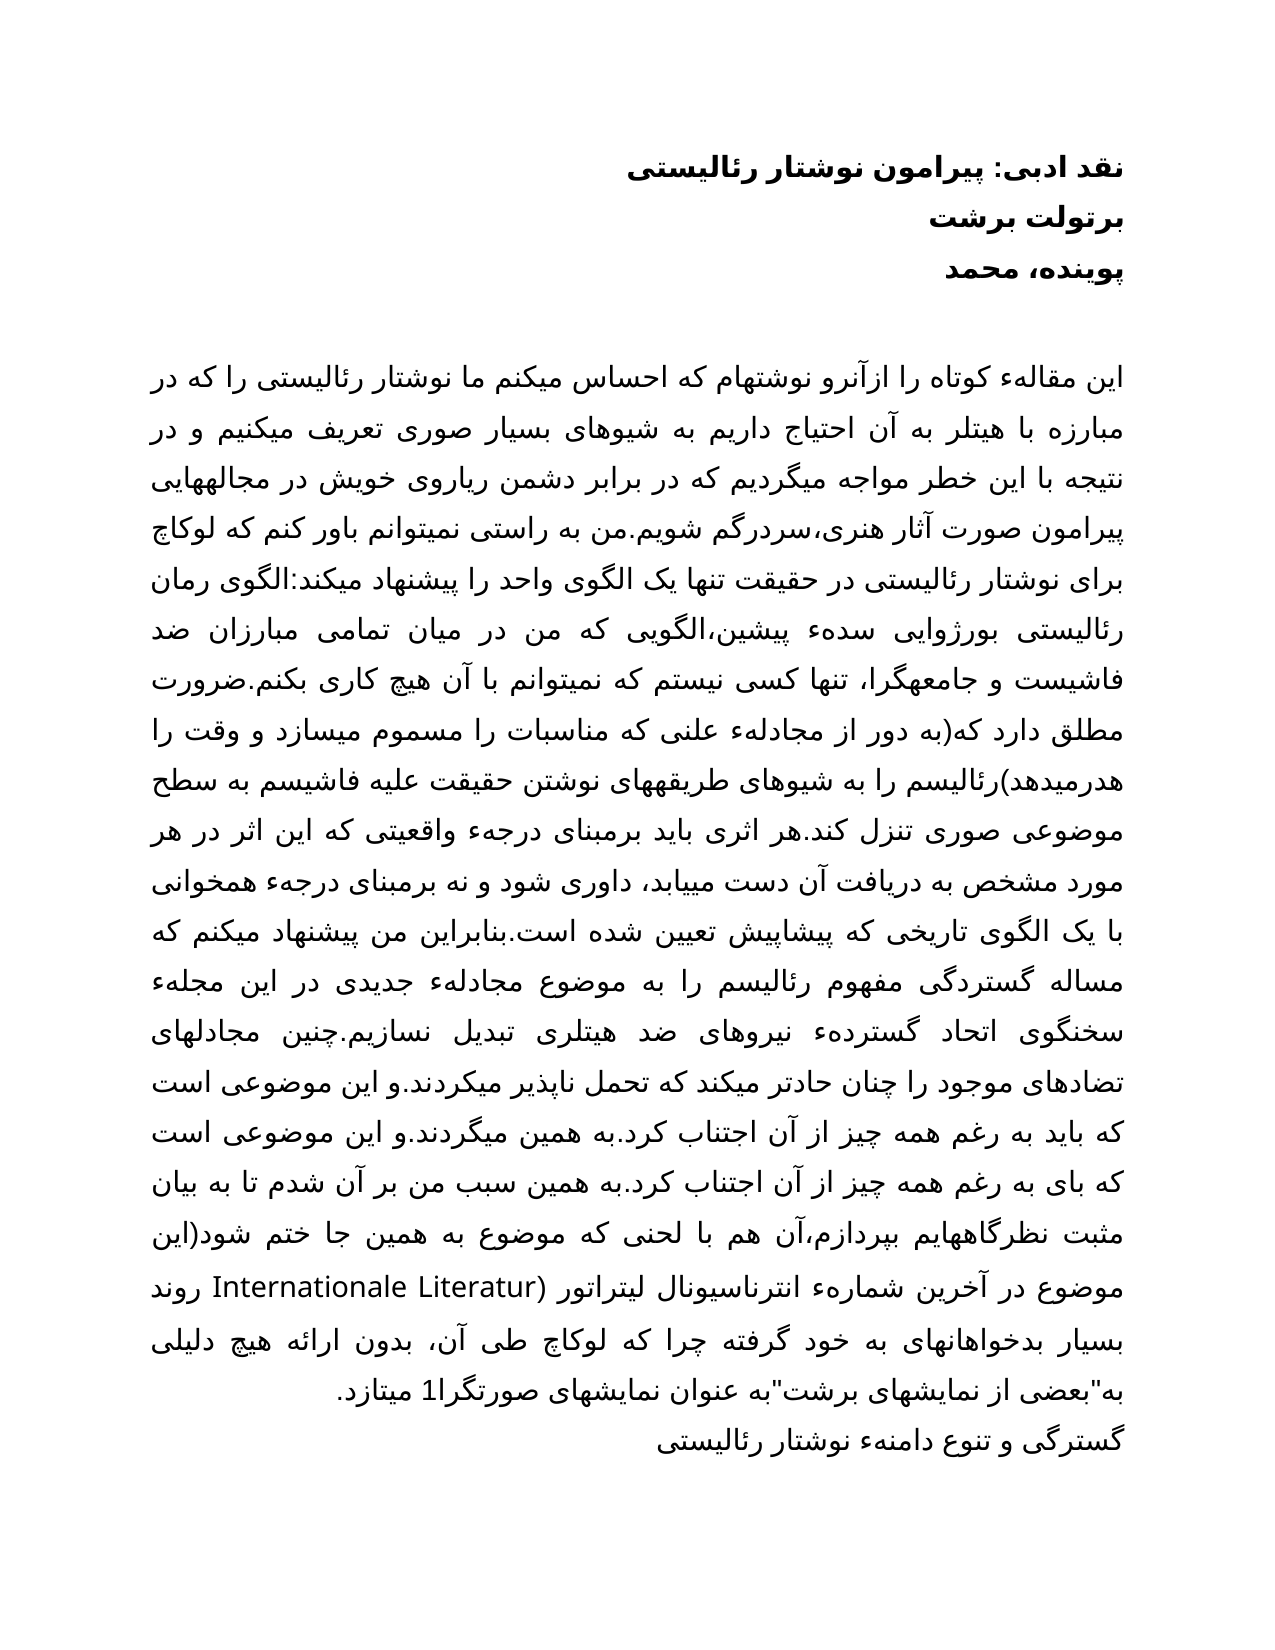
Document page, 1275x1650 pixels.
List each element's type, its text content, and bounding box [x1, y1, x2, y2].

text این مقالهء کوتاه را ازآن‏رو نوشته‏ام که احساس می‏کنم ما نوشتار رئالیستی را که در مبارزه با هیتلر به آن احتیاج داریم به شیوه‏ای بسیار صوری تعریف می‏کنیم و در نتیجه‏ با این خطر مواجه می‏گردیم که در برابر دشمن ریاروی خویش در مجاله‏هایی پیرامون‏ صورت آثار هنری،سردرگم شویم.من به راستی نمی‏توانم باور کنم که لوکاچ برای نوشتار رئالیستی در حقیقت تنها یک الگوی واحد را پیشنهاد می‏کند:الگوی رمان رئالیستی‏ بورژوایی سدهء پیشین،الگویی که من در میان تمامی مبارزان ضد فاشیست و جامعه‏گرا، تنها کسی نیستم که نمی‏توانم با آن هیچ کاری بکنم.ضرورت مطلق دارد که(به دور از مجادلهء علنی که مناسبات را مسموم می‏سازد و وقت را هدرمی‏دهد)رئالیسم را به شیوه‏ای‏ طریقه‏های نوشتن حقیقت علیه فاشیسم به سطح موضوعی صوری تنزل کند.هر اثری باید برمبنای درجهء واقعیتی که این اثر در هر مورد مشخص به دریافت آن دست می‏یابد، داوری شود و نه برمبنای درجهء همخوانی با یک الگوی تاریخی که پیشاپیش تعیین شده‏ است.بنابراین من پیشنهاد می‏کنم که مساله گستردگی مفهوم رئالیسم را به موضوع‏ مجادلهء جدیدی در این مجلهء سخنگوی اتحاد گستردهء نیروهای ضد هیتلری تبدیل‏ نسازیم.چنین مجادله‏ای تضادهای موجود را چنان حادتر می‏کند که تحمل ناپذیر می‏کردند.و این موضوعی است که باید به رغم همه چیز از آن اجتناب کرد.به همین‏ می‏گردند.و این موضوعی است که بای به رغم همه چیز از آن اجتناب کرد.به همین‏ سبب من بر آن شدم تا به بیان مثبت نظرگاه‏هایم بپردازم،آن هم با لحنی که موضوع‏ به همین جا ختم شود(این موضوع در آخرین شمارهء انترناسیونال لیتراتور (Internationale Literatur روند بسیار بدخواهانه‏ای به خود گرفته چرا که لوکاچ طی آن، بدون ارائه هیچ دلیلی به‏"بعضی از نمایشهای برشت‏"به عنوان نمایشهای صورت‏گرا1 می‏تازد. [150, 360, 1125, 1406]
text برتولت برشت [150, 200, 1125, 234]
text گسترگی و تنوع دامنهء نوشتار رئالیستی [150, 1423, 1125, 1457]
text نقد ادبی: پیرامون نوشتار رئالیستی [150, 150, 1125, 183]
text پوینده، محمد [150, 251, 1125, 284]
